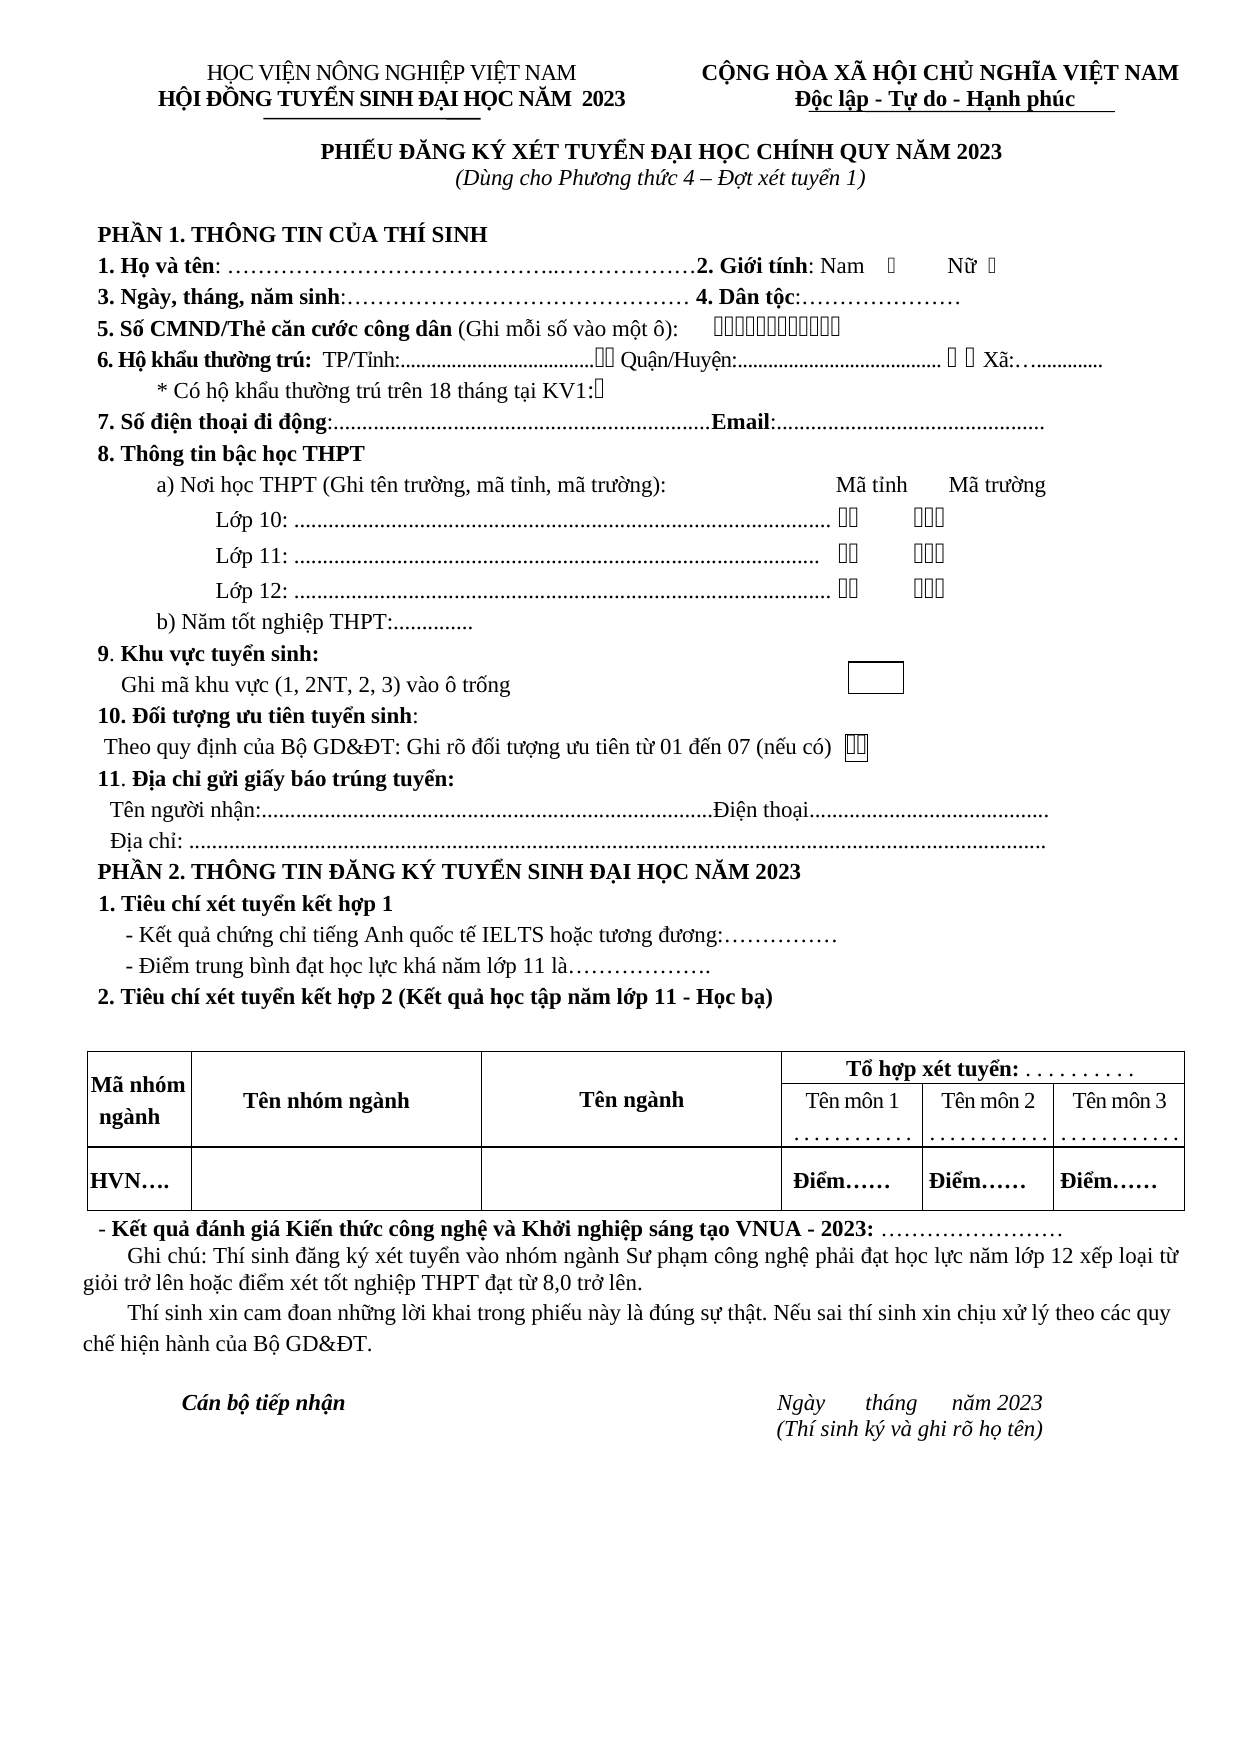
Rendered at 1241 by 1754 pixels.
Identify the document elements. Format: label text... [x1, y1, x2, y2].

table_cell Điểm…… [1054, 1148, 1184, 1210]
table_header CỘNG HÒA XÃ HỘI CHỦ NGHĨA VIỆT NAM Độc lập - Tự do - Hạnh phúc [650, 59, 1220, 138]
text 9. Khu vực tuyển sinh: [97, 636, 1206, 667]
table_header Tên nhóm ngành [192, 1052, 481, 1146]
text 1. Họ và tên: ……………………………………..………………2. Giới tính: Nam Nữ [97, 248, 1206, 280]
text 2. Tiêu chí xét tuyển kết hợp 2 (Kết quả học tập năm lớp 11 - Học bạ) [97, 980, 1206, 1011]
text Ghi mã khu vực (1, 2NT, 2, 3) vào ô trống [97, 667, 1206, 698]
text 10. Đối tượng ưu tiên tuyển sinh: [97, 698, 1206, 730]
table_cell Điểm…… [923, 1148, 1053, 1210]
text 1. Tiêu chí xét tuyển kết hợp 1 [97, 886, 1206, 917]
text 3. Ngày, tháng, năm sinh:……………………………………… 4. Dân tộc:………………… [97, 280, 1206, 311]
text 7. Số điện thoại đi động:..................................................................Email:............................................... [97, 405, 1206, 436]
text 8. Thông tin bậc học THPT [97, 436, 1206, 467]
table_cell [482, 1148, 781, 1210]
text 5. Số CMND/Thẻ căn cước công dân (Ghi mỗi số vào một ô): [97, 311, 1205, 342]
text (Dùng cho Phương thức 4 – Đợt xét tuyển 1) [142, 164, 1181, 191]
table_cell Tên môn 3 . . . . . . . . . . . . [1054, 1084, 1184, 1146]
table_cell Tên môn 1 . . . . . . . . . . . . [782, 1084, 922, 1146]
text a) Nơi học THPT (Ghi tên trường, mã tỉnh, mã trường): Mã tỉnh Mã trường [97, 467, 1206, 498]
text Lớp 10: .............................................................................................. [97, 503, 1205, 534]
text b) Năm tốt nghiệp THPT:.............. [97, 605, 1206, 636]
text PHIẾU ĐĂNG KÝ XÉT TUYỂN ĐẠI HỌC CHÍNH QUY NĂM 2023 [142, 138, 1181, 164]
text Lớp 12: .............................................................................................. [97, 573, 1205, 605]
text Địa chỉ: ...................................................................................................................................................... [97, 823, 1206, 855]
text - Kết quả đánh giá Kiến thức công nghệ và Khởi nghiệp sáng tạo VNUA - 2023: …………………… [97, 1211, 1205, 1242]
table_cell Điểm…… [782, 1148, 922, 1210]
table_header Ngày tháng năm 2023 (Thí sinh ký và ghi rõ họ tên) [662, 1389, 1181, 1441]
table_header Tên ngành [482, 1052, 781, 1146]
text - Điểm trung bình đạt học lực khá năm lớp 11 là………………. [97, 948, 1205, 980]
text - Kết quả chứng chỉ tiếng Anh quốc tế IELTS hoặc tương đương:…………… [97, 917, 1205, 948]
table_header HỌC VIỆN NÔNG NGHIỆP VIỆT NAM HỘI ĐỒNG TUYỂN SINH ĐẠI HỌC NĂM 2023 [134, 59, 650, 138]
text Lớp 11: ............................................................................................ [97, 538, 1205, 569]
text Theo quy định của Bộ GD&ĐT: Ghi rõ đối tượng ưu tiên từ 01 đến 07 (nếu có) [97, 730, 1205, 761]
text Ghi chú: Thí sinh đăng ký xét tuyển vào nhóm ngành Sư phạm công nghệ phải đạt học lực năm lớp 12 xếp loại từ giỏi trở lên hoặc điểm xét tốt nghiệp THPT đạt từ 8,0 trở lên. [83, 1242, 1181, 1295]
table_header Tổ hợp xét tuyển: . . . . . . . . . . [782, 1052, 1184, 1083]
text PHẦN 1. THÔNG TIN CỦA THÍ SINH [97, 217, 1206, 248]
text Thí sinh xin cam đoan những lời khai trong phiếu này là đúng sự thật. Nếu sai thí sinh xin chịu xử lý theo các quy chế hiện hành của Bộ GD&ĐT. [83, 1295, 1205, 1357]
table_header Mã nhóm ngành [88, 1052, 191, 1146]
table_header Cán bộ tiếp nhận [142, 1389, 662, 1441]
text 6. Hộ khẩu thường trú: TP/Tỉnh:...................................... Quận/Huyện:........................................ Xã:…............. [97, 342, 1205, 373]
table_cell HVN…. [88, 1148, 191, 1210]
text 11. Địa chỉ gửi giấy báo trúng tuyển: [97, 761, 1206, 792]
text * Có hộ khẩu thường trú trên 18 tháng tại KV1: [97, 373, 1206, 405]
table_cell [192, 1148, 481, 1210]
text Tên người nhận:...............................................................................Điện thoại.......................................... [97, 792, 1206, 823]
table_cell Tên môn 2 . . . . . . . . . . . . [923, 1084, 1053, 1146]
text PHẦN 2. THÔNG TIN ĐĂNG KÝ TUYỂN SINH ĐẠI HỌC NĂM 2023 [97, 855, 1205, 886]
